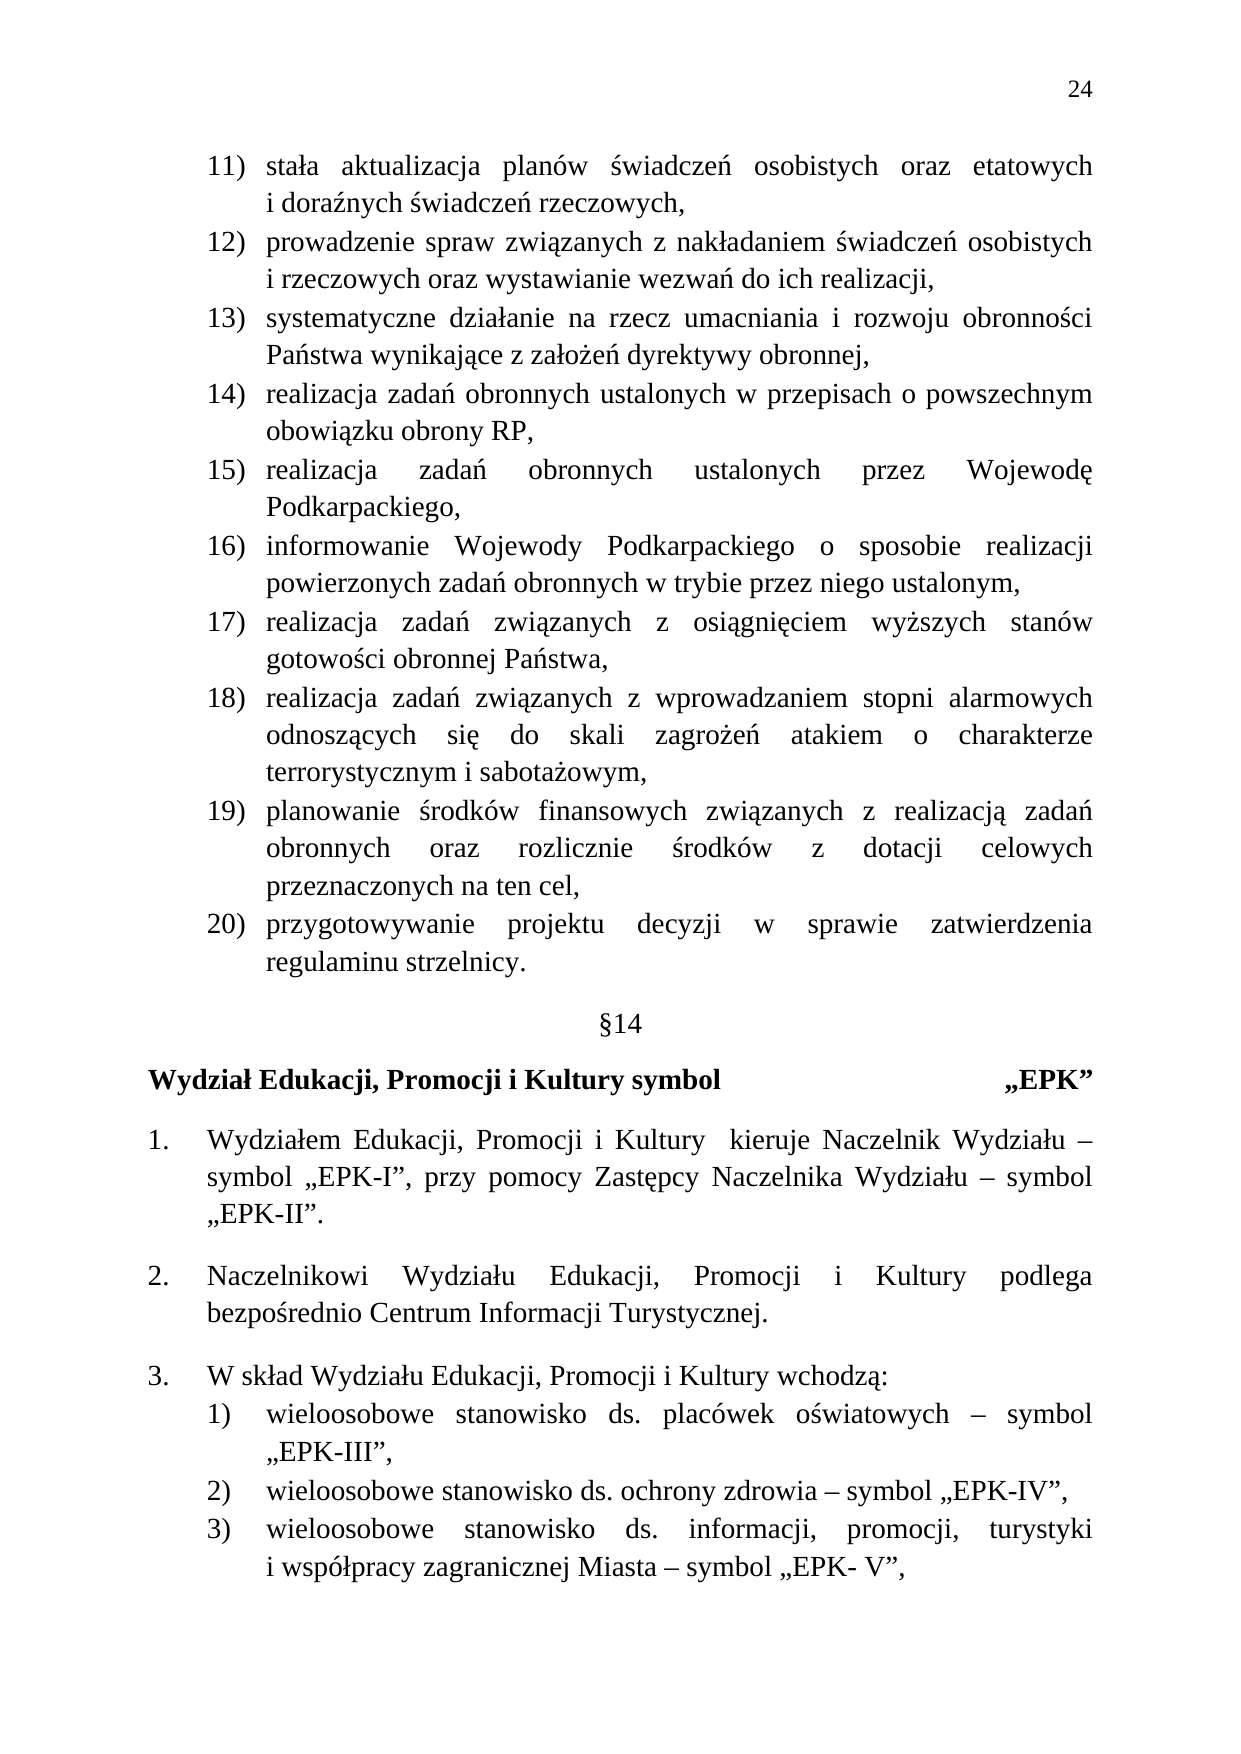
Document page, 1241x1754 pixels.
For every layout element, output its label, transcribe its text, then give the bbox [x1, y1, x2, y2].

list stała aktualizacja planów świadczeń osobistych oraz etatowych i doraźnych świadczeń rzeczowych, [207, 148, 1093, 218]
list systematyczne działanie na rzecz umacniania i rozwoju obronności Państwa wynikające z założeń dyrektywy obronnej, [207, 300, 1093, 371]
list wieloosobowe stanowisko ds. ochrony zdrowia – symbol „EPK-IV”, [207, 1473, 1093, 1506]
list wieloosobowe stanowisko ds. informacji, promocji, turystyki i współpracy zagranicznej Miasta – symbol „EPK- V”, [207, 1512, 1093, 1582]
list informowanie Wojewody Podkarpackiego o sposobie realizacji powierzonych zadań obronnych w trybie przez niego ustalonym, [207, 528, 1093, 599]
list prowadzenie spraw związanych z nakładaniem świadczeń osobistych i rzeczowych oraz wystawianie wezwań do ich realizacji, [207, 224, 1093, 294]
list realizacja zadań związanych z osiągnięciem wyższych stanów gotowości obronnej Państwa, [207, 604, 1093, 675]
list W skład Wydziału Edukacji, Promocji i Kultury wchodzą: [147, 1358, 1093, 1391]
list planowanie środków finansowych związanych z realizacją zadań obronnych oraz rozlicznie środków z dotacji celowych przeznaczonych na ten cel, [207, 793, 1093, 901]
list realizacja zadań związanych z wprowadzaniem stopni alarmowych odnoszących się do skali zagrożeń atakiem o charakterze terrorystycznym i sabotażowym, [207, 680, 1093, 788]
subtitle §14 [177, 1006, 1063, 1039]
list realizacja zadań obronnych ustalonych przez Wojewodę Podkarpackiego, [207, 452, 1093, 523]
text Wydział Edukacji, Promocji i Kultury symbol „EPK” [148, 1062, 1101, 1096]
list realizacja zadań obronnych ustalonych w przepisach o powszechnym obowiązku obrony RP, [207, 376, 1093, 447]
list wieloosobowe stanowisko ds. placówek oświatowych – symbol „EPK-III”, [207, 1397, 1093, 1467]
list Naczelnikowi Wydziału Edukacji, Promocji i Kultury podlega bezpośrednio Centrum Informacji Turystycznej. [147, 1258, 1093, 1329]
list Wydziałem Edukacji, Promocji i Kultury kieruje Naczelnik Wydziału – symbol „EPK-I”, przy pomocy Zastępcy Naczelnika Wydziału – symbol „EPK-II”. [147, 1122, 1093, 1230]
list przygotowywanie projektu decyzji w sprawie zatwierdzenia regulaminu strzelnicy. [207, 906, 1093, 977]
